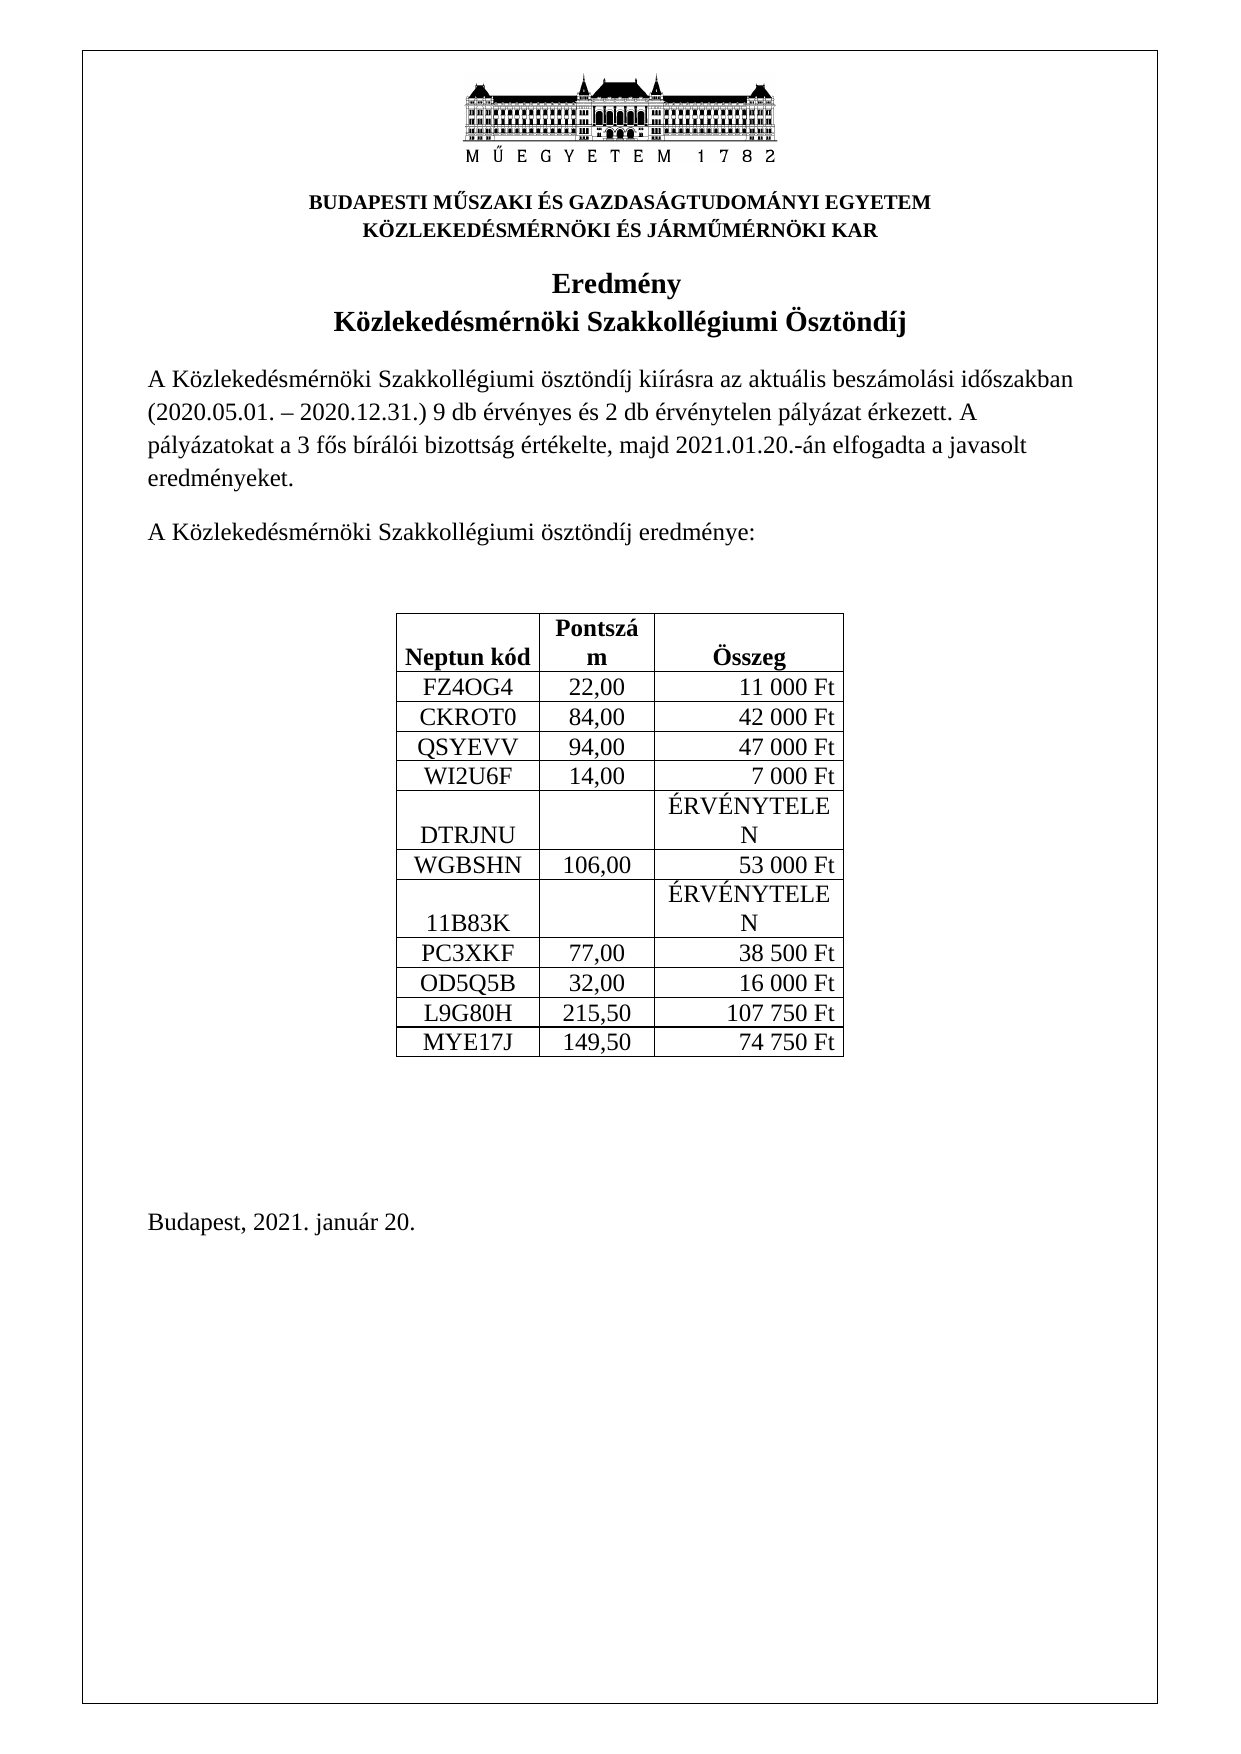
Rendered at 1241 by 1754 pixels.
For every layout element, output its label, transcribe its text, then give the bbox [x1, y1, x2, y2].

table_cell CKROT0 [397, 702, 539, 731]
table_cell QSYEVV [397, 732, 539, 760]
table_cell 38 500 Ft [655, 938, 843, 967]
table_cell DTRJNU [397, 791, 539, 849]
table_cell ÉRVÉNYTELEN [655, 880, 843, 937]
table_cell ÉRVÉNYTELEN [655, 791, 843, 849]
table_cell 74 750 Ft [655, 1028, 843, 1056]
table_cell OD5Q5B [397, 968, 539, 997]
picture [462, 73, 778, 162]
table_cell 11B83K [397, 880, 539, 937]
table_cell 94,00 [540, 732, 654, 760]
table_cell PC3XKF [397, 938, 539, 967]
table_header Neptun kód [397, 614, 539, 671]
table_cell 107 750 Ft [655, 998, 843, 1026]
table_cell 32,00 [540, 968, 654, 997]
table_header Összeg [655, 614, 843, 671]
text A Közlekedésmérnöki Szakkollégiumi ösztöndíj kiírásra az aktuális beszámolási időszakban (2020.05.01. – 2020.12.31.) 9 db érvényes és 2 db érvénytelen pályázat érkezett. A pályázatokat a 3 fős bírálói bizottság értékelte, majd 2021.01.20.-án elfogadta a javasolt eredményeket. [147, 364, 1093, 492]
table_cell 53 000 Ft [655, 850, 843, 878]
table_cell 47 000 Ft [655, 732, 843, 760]
table_cell 14,00 [540, 761, 654, 790]
table_cell 11 000 Ft [655, 672, 843, 701]
text Budapest, 2021. január 20. [147, 1207, 1093, 1235]
text BUDAPESTI MŰSZAKI ÉS GAZDASÁGTUDOMÁNYI EGYETEM KÖZLEKEDÉSMÉRNÖKI ÉS JÁRMŰMÉRNÖKI KAR [147, 190, 1093, 242]
table_cell 16 000 Ft [655, 968, 843, 997]
table_header Pontszám [540, 614, 654, 671]
text A Közlekedésmérnöki Szakkollégiumi ösztöndíj eredménye: [147, 517, 1093, 546]
table_cell WGBSHN [397, 850, 539, 878]
text Eredmény Közlekedésmérnöki Szakkollégiumi Ösztöndíj [147, 266, 1093, 338]
table_cell 84,00 [540, 702, 654, 731]
table_cell 215,50 [540, 998, 654, 1026]
table_cell 42 000 Ft [655, 702, 843, 731]
table_cell WI2U6F [397, 761, 539, 790]
table_cell MYE17J [397, 1028, 539, 1056]
table_cell 149,50 [540, 1028, 654, 1056]
table_cell 7 000 Ft [655, 761, 843, 790]
table_cell L9G80H [397, 998, 539, 1026]
table_cell 77,00 [540, 938, 654, 967]
table_cell [540, 880, 654, 937]
table_cell [540, 791, 654, 849]
table_cell FZ4OG4 [397, 672, 539, 701]
table_cell 106,00 [540, 850, 654, 878]
table_cell 22,00 [540, 672, 654, 701]
